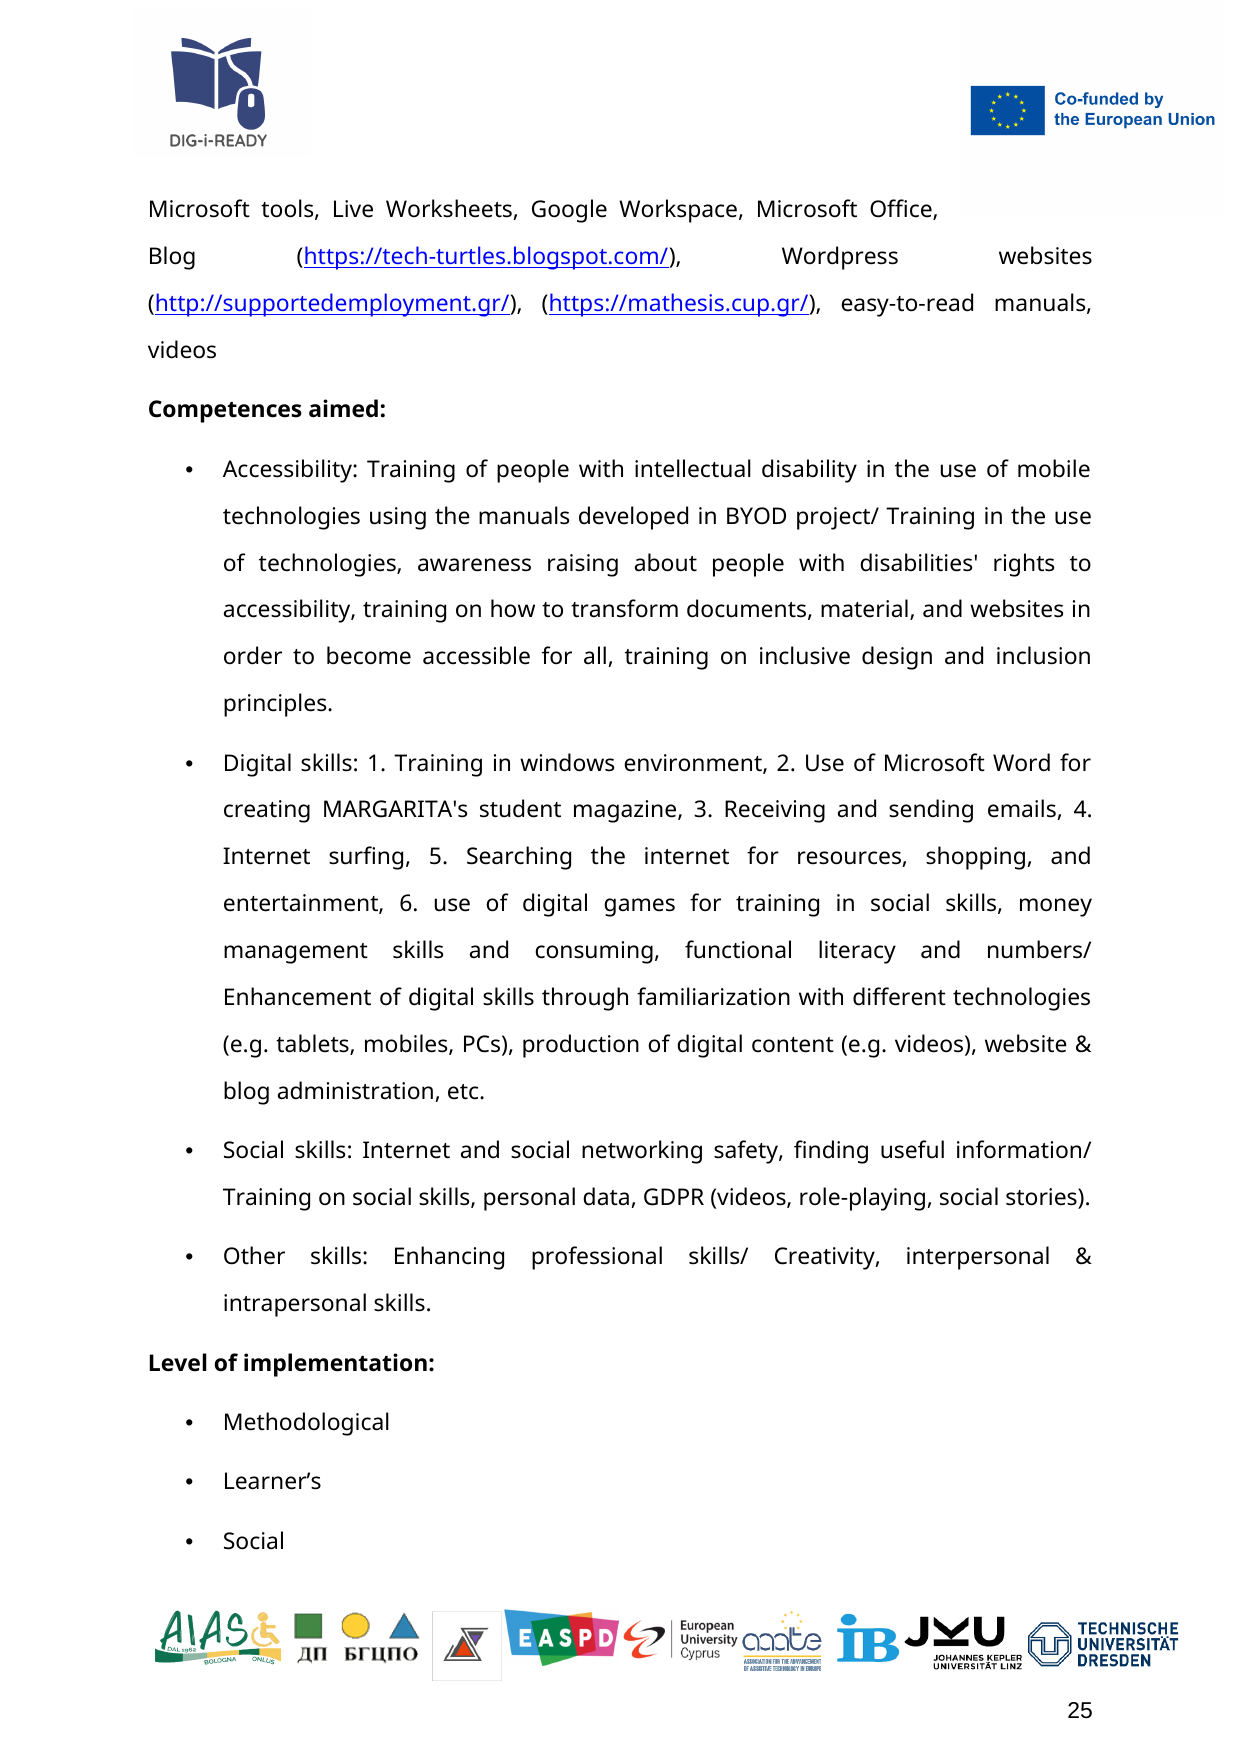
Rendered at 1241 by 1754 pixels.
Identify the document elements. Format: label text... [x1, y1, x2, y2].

list Learner’s [185, 1465, 1092, 1496]
picture [431, 1607, 823, 1682]
text Level of implementation: [148, 1346, 1092, 1378]
picture [132, 9, 312, 157]
picture [958, 0, 1224, 222]
picture [147, 1608, 429, 1672]
list Social [185, 1524, 1092, 1556]
picture [829, 1609, 1183, 1675]
list Digital skills: 1. Training in windows environment, 2. Use of Microsoft Word for creating MARGARITA's student magazine, 3. Receiving and sending emails, 4. Internet surfing, 5. Searching the internet for resources, shopping, and entertainment, 6. use of digital games for training in social skills, money management skills and consuming, functional literacy and numbers/ Enhancement of digital skills through familiarization with different technologies (e.g. tablets, mobiles, PCs), production of digital content (e.g. videos), website & blog administration, etc. [185, 746, 1092, 1106]
list Other skills: Enhancing professional skills/ Creativity, interpersonal & intrapersonal skills. [185, 1240, 1092, 1318]
list Accessibility: Training of people with intellectual disability in the use of mobile technologies using the manuals developed in BYOD project/ Training in the use of technologies, awareness raising about people with disabilities' rights to accessibility, training on how to transform documents, material, and websites in order to become accessible for all, training on inclusive design and inclusion principles. [185, 453, 1092, 718]
list Social skills: Internet and social networking safety, finding useful information/ Training on social skills, personal data, GDPR (videos, role-playing, social stories). [185, 1134, 1092, 1212]
text Competences aimed: [148, 393, 1092, 424]
list Methodological [185, 1406, 1092, 1437]
